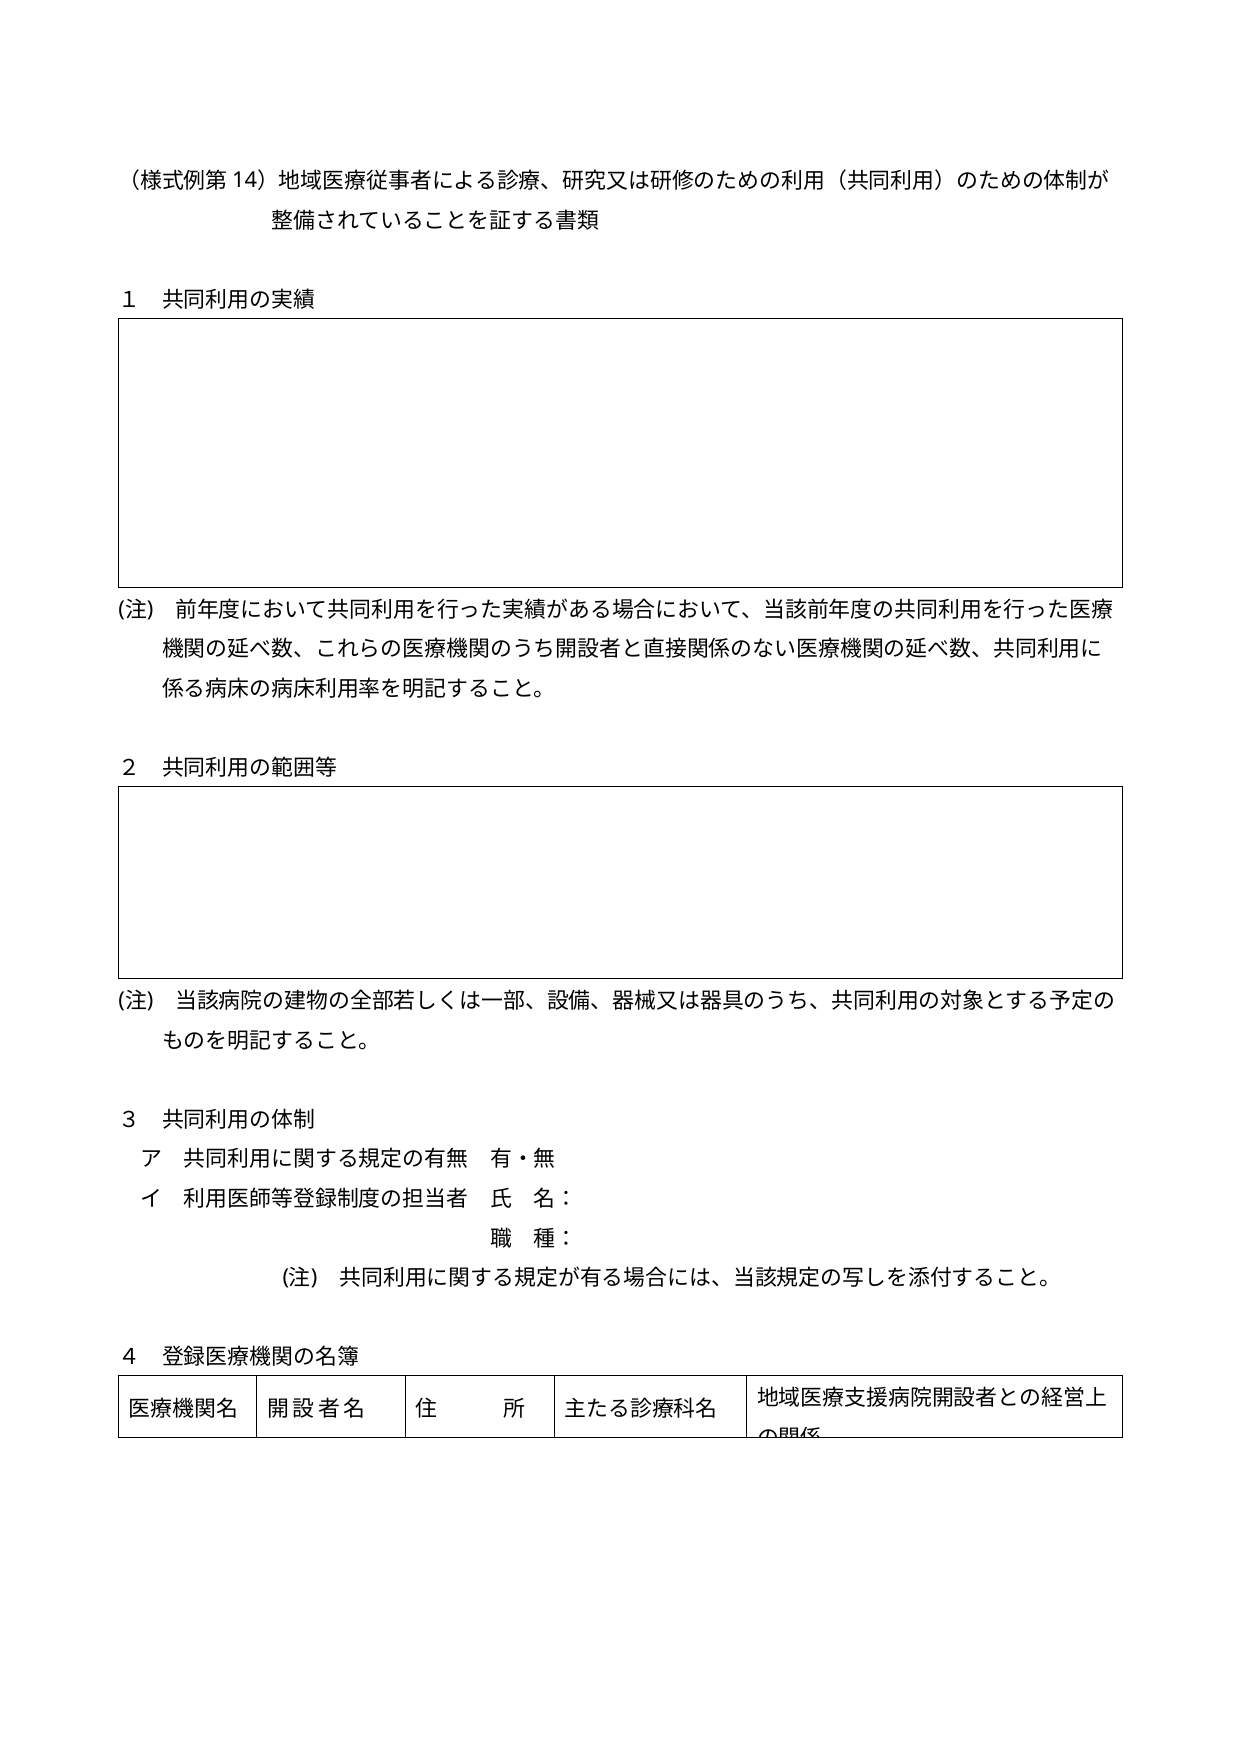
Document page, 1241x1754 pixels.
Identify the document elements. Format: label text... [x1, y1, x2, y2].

text ２ 共同利用の範囲等 [118, 746, 1122, 786]
text １ 共同利用の実績 [118, 278, 1122, 318]
table_header [119, 787, 1122, 978]
table_header 地域医療支援病院開設者との経営上の関係 [747, 1376, 1122, 1437]
text (注) 当該病院の建物の全部若しくは一部、設備、器械又は器具のうち、共同利用の対象とする予定のものを明記すること。 [118, 979, 1122, 1058]
text (注) 共同利用に関する規定が有る場合には、当該規定の写しを添付すること。 [118, 1256, 1122, 1296]
text 職 種： [118, 1217, 1122, 1256]
text ３ 共同利用の体制 [118, 1098, 1122, 1137]
table_header 主たる診療科名 [555, 1376, 746, 1437]
text ア 共同利用に関する規定の有無 有・無 [118, 1137, 1122, 1177]
text （様式例第14）地域医療従事者による診療、研究又は研修のための利用（共同利用）のための体制が整備されていることを証する書類 [118, 159, 1122, 239]
table_header 医療機関名 [119, 1376, 256, 1437]
text (注) 前年度において共同利用を行った実績がある場合において、当該前年度の共同利用を行った医療機関の延べ数、これらの医療機関のうち開設者と直接関係のない医療機関の延べ数、共同利用に係る病床の病床利用率を明記すること。 [118, 588, 1122, 706]
text イ 利用医師等登録制度の担当者 氏 名： [118, 1177, 1122, 1217]
table_header 住 所 [406, 1376, 554, 1437]
table_header 開設者名 [257, 1376, 405, 1437]
table_header [119, 319, 1122, 587]
text ４ 登録医療機関の名簿 [118, 1335, 1122, 1375]
